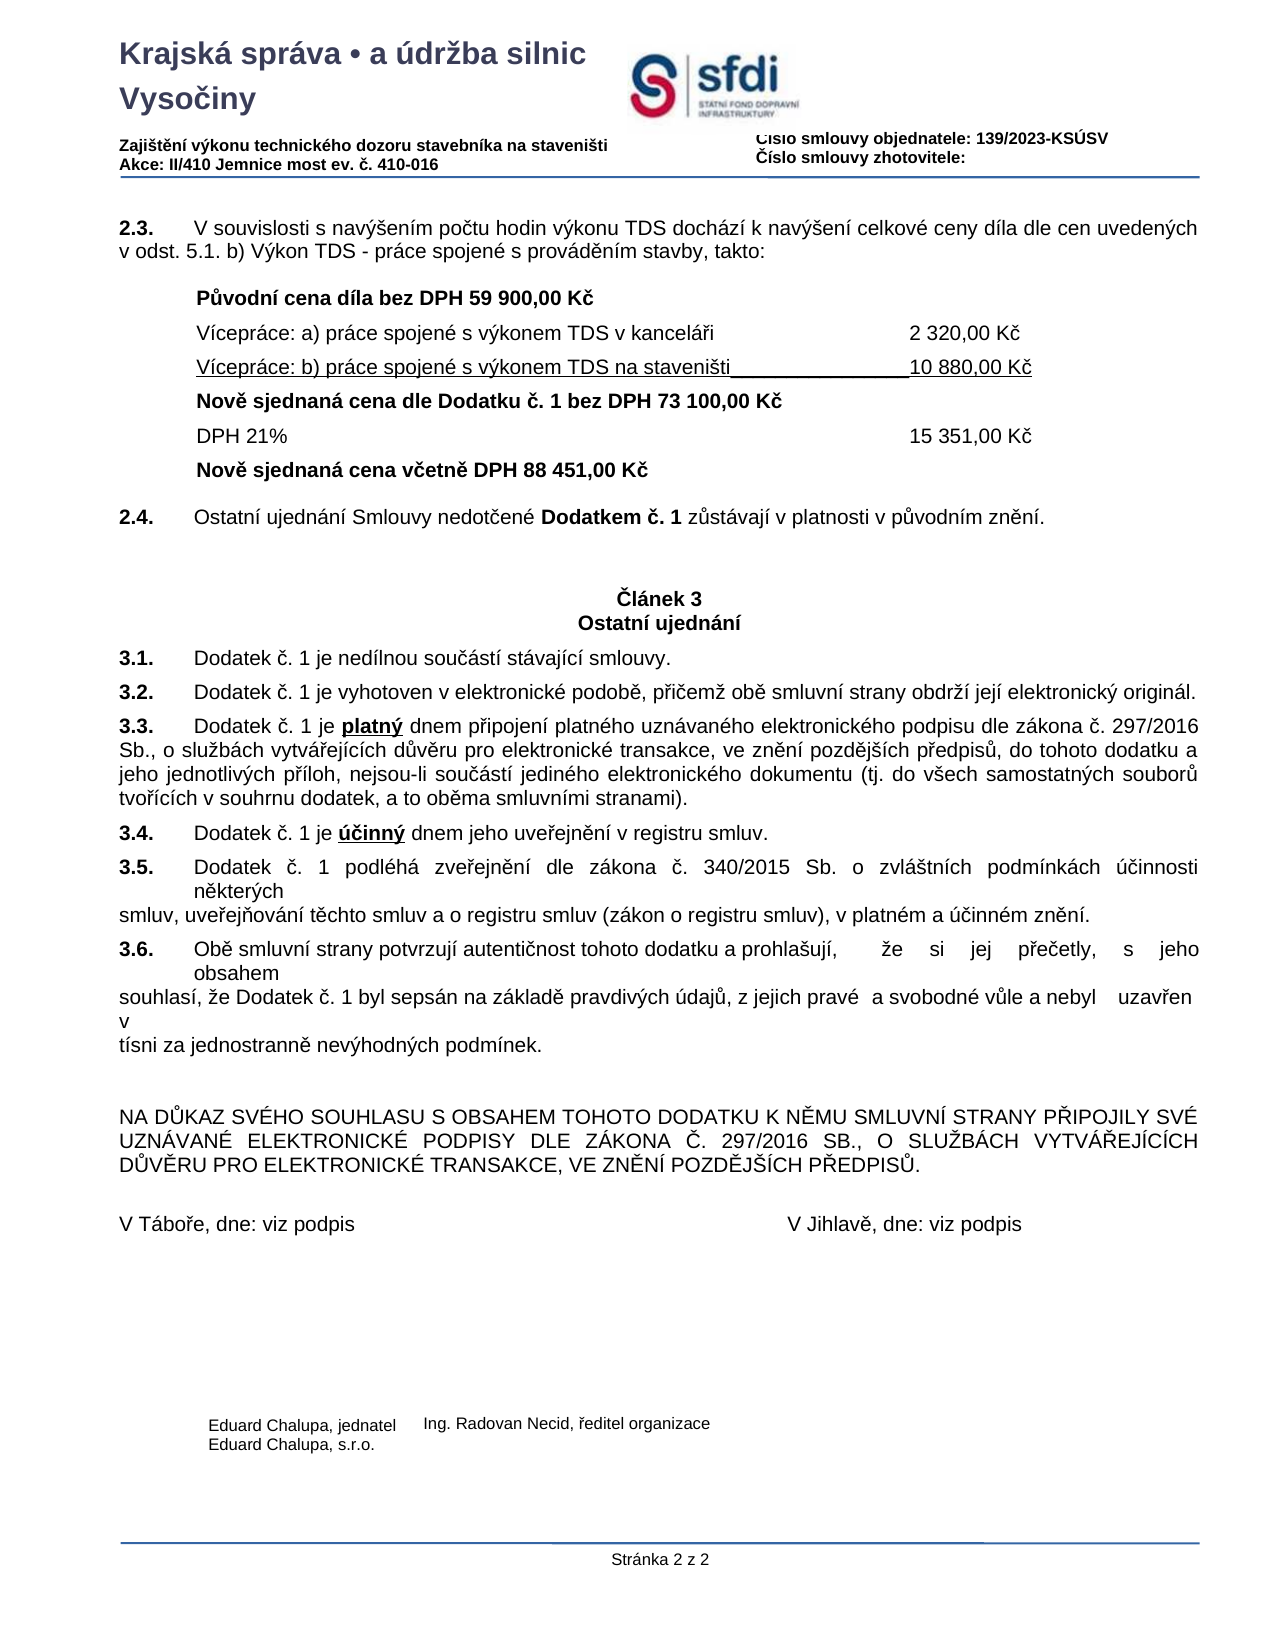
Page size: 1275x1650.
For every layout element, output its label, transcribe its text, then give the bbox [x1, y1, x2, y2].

text Ostatní ujednání [119, 611, 1199, 635]
text Nově sjednaná cena včetně DPH 88 451,00 Kč [119, 458, 1199, 482]
text Článek 3 [119, 587, 1199, 611]
text Akce: II/410 Jemnice most ev. č. 410-016 [119, 154, 1199, 174]
text NA DŮKAZ SVÉHO SOUHLASU S OBSAHEM TOHOTO DODATKU K NĚMU SMLUVNÍ STRANY PŘIPOJILY SVÉ UZNÁVANÉ ELEKTRONICKÉ PODPISY DLE ZÁKONA Č. 297/2016 SB., O SLUŽBÁCH VYTVÁŘEJÍCÍCH DŮVĚRU PRO ELEKTRONICKÉ TRANSAKCE, VE ZNĚNÍ POZDĚJŠÍCH PŘEDPISŮ. [119, 1105, 1199, 1177]
text Ing. Radovan Necid, ředitel organizace [423, 1414, 1199, 1433]
text Nově sjednaná cena dle Dodatku č. 1 bez DPH 73 100,00 Kč [119, 389, 1199, 413]
text Původní cena díla bez DPH 59 900,00 Kč [119, 286, 1199, 310]
list Dodatek č. 1 je platný dnem připojení platného uznávaného elektronického podpisu dle zákona č. 297/2016 Sb., o službách vytvářejících důvěru pro elektronické transakce, ve znění pozdějších předpisů, do tohoto dodatku a jeho jednotlivých příloh, nejsou-li součástí jediného elektronického dokumentu (tj. do všech samostatných souborů tvořících v souhrnu dodatek, a to oběma smluvními stranami). [119, 714, 1199, 810]
list V souvislosti s navýšením počtu hodin výkonu TDS dochází k navýšení celkové ceny díla dle cen uvedených v odst. 5.1. b) Výkon TDS - práce spojené s prováděním stavby, takto: [119, 215, 1199, 263]
text Vícepráce: b) práce spojené s výkonem TDS na staveništi 10 880,00 Kč [119, 355, 1199, 379]
list Dodatek č. 1 je vyhotoven v elektronické podobě, přičemž obě smluvní strany obdrží její elektronický originál. [119, 680, 1199, 704]
list Dodatek č. 1 je účinný dnem jeho uveřejnění v registru smluv. [119, 821, 1199, 844]
text souhlasí, že Dodatek č. 1 byl sepsán na základě pravdivých údajů, z jejich pravé a svobodné vůle a nebyl uzavřen v [119, 985, 1199, 1033]
list Ostatní ujednání Smlouvy nedotčené Dodatkem č. 1 zůstávají v platnosti v původním znění. [119, 505, 1199, 529]
text smluv, uveřejňování těchto smluv a o registru smluv (zákon o registru smluv), v platném a účinném znění. [119, 903, 1199, 927]
list Obě smluvní strany potvrzují autentičnost tohoto dodatku a prohlašují, že si jej přečetly, s jeho obsahem [119, 937, 1199, 985]
list Dodatek č. 1 podléhá zveřejnění dle zákona č. 340/2015 Sb. o zvláštních podmínkách účinnosti některých [119, 855, 1199, 903]
text Krajská správa • a údržba silnic Vysočiny [119, 35, 1199, 116]
picture [627, 37, 802, 135]
text V Táboře, dne: viz podpis [119, 1212, 532, 1236]
text tísni za jednostranně nevýhodných podmínek. [119, 1033, 1199, 1057]
text V Jihlavě, dne: viz podpis [787, 1212, 1199, 1236]
text DPH 21% 15 351,00 Kč [119, 424, 1199, 448]
list Dodatek č. 1 je nedílnou součástí stávající smlouvy. [119, 646, 1199, 669]
text Vícepráce: a) práce spojené s výkonem TDS v kanceláři 2 320,00 Kč [119, 321, 1199, 344]
text Zajištění výkonu technického dozoru stavebníka na staveništi [119, 135, 1199, 154]
